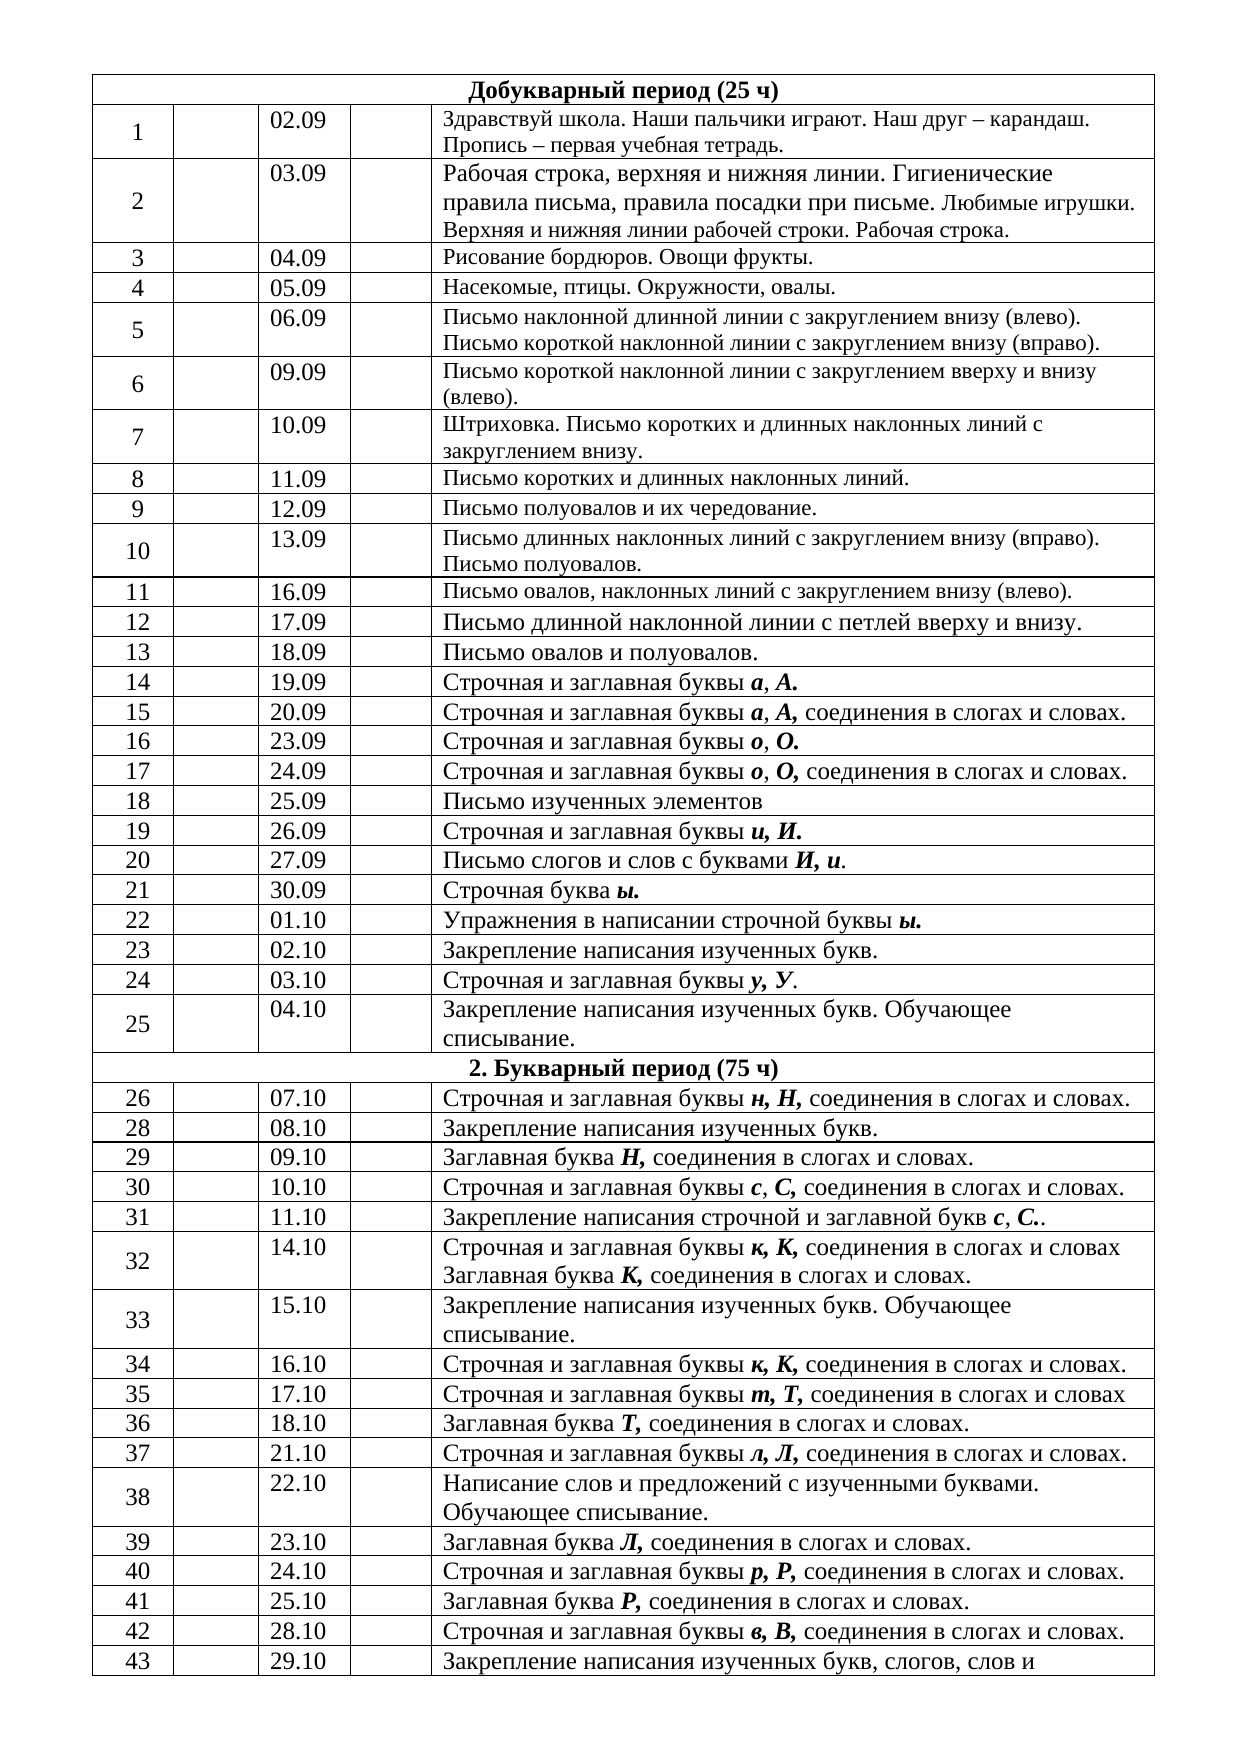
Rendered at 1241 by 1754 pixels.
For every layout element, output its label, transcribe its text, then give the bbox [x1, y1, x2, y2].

table_cell [174, 905, 258, 934]
table_cell 05.09 [259, 273, 350, 302]
table_cell [174, 1172, 258, 1201]
table_cell [351, 105, 431, 157]
table_cell Упражнения в написании строчной буквы ы. [432, 905, 1154, 934]
table_cell 4 [93, 273, 173, 302]
table_cell [351, 816, 431, 844]
table_cell [351, 1379, 431, 1407]
table_cell 25 [93, 995, 173, 1052]
table_cell [174, 637, 258, 666]
table_cell Строчная и заглавная буквы о, О. [432, 726, 1154, 755]
table_cell Написание слов и предложений с изученными буквами. Обучающее списывание. [432, 1468, 1154, 1526]
table_cell [174, 1202, 258, 1231]
table_cell 11.09 [259, 464, 350, 493]
table_cell 03.09 [259, 159, 350, 242]
table_cell 5 [93, 303, 173, 356]
table_cell 07.10 [259, 1083, 350, 1112]
table_cell 24.10 [259, 1556, 350, 1585]
table_cell 22.10 [259, 1468, 350, 1526]
table_cell 14 [93, 667, 173, 696]
table_cell Закрепление написания изученных букв. Обучающее списывание. [432, 1290, 1154, 1348]
table_cell 06.09 [259, 303, 350, 356]
table_cell 32 [93, 1232, 173, 1289]
table_cell 38 [93, 1468, 173, 1526]
table_cell 13 [93, 637, 173, 666]
table_cell [174, 1586, 258, 1615]
table_cell [174, 1379, 258, 1407]
table_cell Письмо слогов и слов с буквами И, и. [432, 846, 1154, 874]
table_cell [174, 1113, 258, 1141]
table_cell 28 [93, 1113, 173, 1141]
table_cell 20.09 [259, 697, 350, 725]
table_cell 02.10 [259, 935, 350, 964]
table_cell [351, 905, 431, 934]
table_cell 21 [93, 875, 173, 904]
table_cell 15.10 [259, 1290, 350, 1348]
table_cell [351, 578, 431, 606]
table_cell Закрепление написания строчной и заглавной букв с, С.. [432, 1202, 1154, 1231]
table_cell 3 [93, 243, 173, 272]
table_cell 16 [93, 726, 173, 755]
table_cell 35 [93, 1379, 173, 1407]
table_cell [174, 105, 258, 157]
table_cell Письмо полуовалов и их чередование. [432, 494, 1154, 523]
table_cell 13.09 [259, 524, 350, 576]
table_cell 1 [93, 105, 173, 157]
table_cell [174, 965, 258, 993]
table_cell 33 [93, 1290, 173, 1348]
table_cell 19.09 [259, 667, 350, 696]
table_cell [174, 1290, 258, 1348]
table_cell 09.10 [259, 1143, 350, 1171]
table_cell Насекомые, птицы. Окружности, овалы. [432, 273, 1154, 302]
table_cell Заглавная буква Н, соединения в слогах и словах. [432, 1143, 1154, 1171]
table_cell [174, 1438, 258, 1467]
table_cell [174, 494, 258, 523]
table_cell 39 [93, 1527, 173, 1555]
table_cell [174, 273, 258, 302]
table_cell 41 [93, 1586, 173, 1615]
table_cell Рабочая строка, верхняя и нижняя линии. Гигиенические правила письма, правила посадки при письме. Любимые игрушки. Верхняя и нижняя линии рабочей строки. Рабочая строка. [432, 159, 1154, 242]
table_cell [174, 816, 258, 844]
table_cell Закрепление написания изученных букв. [432, 935, 1154, 964]
table_cell 04.10 [259, 995, 350, 1052]
table_cell 23.10 [259, 1527, 350, 1555]
table_cell [351, 243, 431, 272]
table_cell Строчная и заглавная буквы с, С, соединения в слогах и словах. [432, 1172, 1154, 1201]
table_cell [351, 1468, 431, 1526]
table_cell 6 [93, 357, 173, 409]
table_cell 24 [93, 965, 173, 993]
table_cell Строчная и заглавная буквы р, Р, соединения в слогах и словах. [432, 1556, 1154, 1585]
table_cell [351, 1083, 431, 1112]
table_cell [351, 1586, 431, 1615]
table_cell 10 [93, 524, 173, 576]
table_cell 26.09 [259, 816, 350, 844]
table_cell 42 [93, 1616, 173, 1645]
table_cell 12 [93, 607, 173, 636]
table_cell 37 [93, 1438, 173, 1467]
table_cell [174, 846, 258, 874]
table_cell [174, 756, 258, 785]
table_cell [174, 524, 258, 576]
table_cell 20 [93, 846, 173, 874]
table_cell [351, 1646, 431, 1674]
table_cell [351, 756, 431, 785]
table_cell [351, 357, 431, 409]
table_cell Закрепление написания изученных букв. [432, 1113, 1154, 1141]
table_cell Письмо овалов и полуовалов. [432, 637, 1154, 666]
table_cell [351, 159, 431, 242]
table_cell [351, 935, 431, 964]
table_cell [174, 935, 258, 964]
table_cell 26 [93, 1083, 173, 1112]
table_cell 22 [93, 905, 173, 934]
table_cell 17.10 [259, 1379, 350, 1407]
table_cell [351, 1349, 431, 1378]
table_cell [351, 410, 431, 463]
table_cell 11 [93, 578, 173, 606]
table_cell Рисование бордюров. Овощи фрукты. [432, 243, 1154, 272]
table_cell [351, 494, 431, 523]
table_cell Строчная и заглавная буквы а, А, соединения в слогах и словах. [432, 697, 1154, 725]
table_cell Письмо короткой наклонной линии с закруглением вверху и внизу (влево). [432, 357, 1154, 409]
table_cell [351, 726, 431, 755]
table_cell [174, 1468, 258, 1526]
table_cell [351, 607, 431, 636]
table_cell [174, 1083, 258, 1112]
table_cell 02.09 [259, 105, 350, 157]
table_cell 21.10 [259, 1438, 350, 1467]
table_cell 23.09 [259, 726, 350, 755]
table_cell [351, 637, 431, 666]
table_cell Штриховка. Письмо коротких и длинных наклонных линий с закруглением внизу. [432, 410, 1154, 463]
table_cell [174, 1616, 258, 1645]
table_cell Строчная и заглавная буквы в, В, соединения в слогах и словах. [432, 1616, 1154, 1645]
table_cell 10.09 [259, 410, 350, 463]
table_cell 17.09 [259, 607, 350, 636]
table_cell Письмо коротких и длинных наклонных линий. [432, 464, 1154, 493]
table_cell Заглавная буква Т, соединения в слогах и словах. [432, 1409, 1154, 1437]
table_cell [351, 875, 431, 904]
table_cell 2. Букварный период (75 ч) [93, 1053, 1154, 1082]
table_cell 40 [93, 1556, 173, 1585]
table_cell 08.10 [259, 1113, 350, 1141]
table_cell [174, 243, 258, 272]
table_cell 27.09 [259, 846, 350, 874]
table_cell [174, 578, 258, 606]
table_cell [174, 786, 258, 815]
table_cell 7 [93, 410, 173, 463]
table_cell [174, 1556, 258, 1585]
table_cell Строчная и заглавная буквы н, Н, соединения в слогах и словах. [432, 1083, 1154, 1112]
table_cell Письмо изученных элементов [432, 786, 1154, 815]
table_cell [351, 524, 431, 576]
table_cell 2 [93, 159, 173, 242]
table_cell [351, 1438, 431, 1467]
table_cell 18.09 [259, 637, 350, 666]
table_cell [174, 1143, 258, 1171]
table_cell 23 [93, 935, 173, 964]
table_cell Строчная и заглавная буквы к, К, соединения в слогах и словах Заглавная буква К, соединения в слогах и словах. [432, 1232, 1154, 1289]
table_cell 30.09 [259, 875, 350, 904]
table_cell [351, 1409, 431, 1437]
table_cell 18 [93, 786, 173, 815]
table_cell Строчная и заглавная буквы а, А. [432, 667, 1154, 696]
table_cell 15 [93, 697, 173, 725]
table_cell [174, 303, 258, 356]
table_cell 19 [93, 816, 173, 844]
table_cell Строчная и заглавная буквы у, У. [432, 965, 1154, 993]
table_cell [351, 273, 431, 302]
table_cell [351, 786, 431, 815]
table_cell [174, 410, 258, 463]
table_cell [174, 464, 258, 493]
table_cell [174, 357, 258, 409]
table_cell 31 [93, 1202, 173, 1231]
table_cell 24.09 [259, 756, 350, 785]
table_cell 8 [93, 464, 173, 493]
table_cell 04.09 [259, 243, 350, 272]
table_cell [351, 1232, 431, 1289]
table_cell [351, 995, 431, 1052]
table_cell [351, 1143, 431, 1171]
table_cell 34 [93, 1349, 173, 1378]
table_cell Строчная и заглавная буквы л, Л, соединения в слогах и словах. [432, 1438, 1154, 1467]
table_cell [174, 607, 258, 636]
table_cell 25.10 [259, 1586, 350, 1615]
table_cell 11.10 [259, 1202, 350, 1231]
table_cell Заглавная буква Р, соединения в слогах и словах. [432, 1586, 1154, 1615]
table_cell Письмо длинной наклонной линии с петлей вверху и внизу. [432, 607, 1154, 636]
table_cell 09.09 [259, 357, 350, 409]
table_cell Письмо наклонной длинной линии с закруглением внизу (влево). Письмо короткой наклонной линии с закруглением внизу (вправо). [432, 303, 1154, 356]
table_cell 03.10 [259, 965, 350, 993]
table_cell [351, 303, 431, 356]
table_cell 16.10 [259, 1349, 350, 1378]
table_cell Здравствуй школа. Наши пальчики играют. Наш друг – карандаш. Пропись – первая учебная тетрадь. [432, 105, 1154, 157]
table_cell [351, 1616, 431, 1645]
table_cell Закрепление написания изученных букв. Обучающее списывание. [432, 995, 1154, 1052]
table_cell [174, 1527, 258, 1555]
table_cell [174, 726, 258, 755]
table_cell Строчная и заглавная буквы т, Т, соединения в слогах и словах [432, 1379, 1154, 1407]
table_cell [351, 464, 431, 493]
table_cell Заглавная буква Л, соединения в слогах и словах. [432, 1527, 1154, 1555]
table_cell Строчная и заглавная буквы к, К, соединения в слогах и словах. [432, 1349, 1154, 1378]
table_cell [174, 1349, 258, 1378]
table_cell 18.10 [259, 1409, 350, 1437]
table_cell 17 [93, 756, 173, 785]
table_cell [351, 697, 431, 725]
table_cell 12.09 [259, 494, 350, 523]
table_cell [174, 1232, 258, 1289]
table_cell [174, 667, 258, 696]
table_cell Строчная и заглавная буквы о, О, соединения в слогах и словах. [432, 756, 1154, 785]
table_cell [351, 1172, 431, 1201]
table_cell Строчная и заглавная буквы и, И. [432, 816, 1154, 844]
table_cell [174, 1646, 258, 1674]
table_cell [432, 1646, 1154, 1674]
table_cell 9 [93, 494, 173, 523]
table_cell [351, 1202, 431, 1231]
table_cell Письмо овалов, наклонных линий с закруглением внизу (влево). [432, 578, 1154, 606]
table_cell 30 [93, 1172, 173, 1201]
table_cell 29 [93, 1143, 173, 1171]
table_cell [351, 1113, 431, 1141]
table_cell 28.10 [259, 1616, 350, 1645]
table_cell 14.10 [259, 1232, 350, 1289]
table_cell [174, 159, 258, 242]
table_cell [174, 697, 258, 725]
table_cell [351, 667, 431, 696]
table_cell 10.10 [259, 1172, 350, 1201]
table_cell 36 [93, 1409, 173, 1437]
table_cell Строчная буква ы. [432, 875, 1154, 904]
table_cell [351, 846, 431, 874]
table_cell Письмо длинных наклонных линий с закруглением внизу (вправо). Письмо полуовалов. [432, 524, 1154, 576]
table_cell 25.09 [259, 786, 350, 815]
table_cell [351, 1556, 431, 1585]
table_cell 29.10 [259, 1646, 350, 1674]
table_cell [174, 995, 258, 1052]
table_cell [351, 965, 431, 993]
table_cell 16.09 [259, 578, 350, 606]
table_cell [351, 1290, 431, 1348]
table_cell [174, 1409, 258, 1437]
table_cell 43 [93, 1646, 173, 1674]
table_cell [351, 1527, 431, 1555]
table_cell Добукварный период (25 ч) [93, 75, 1154, 104]
table_cell 01.10 [259, 905, 350, 934]
table_cell [174, 875, 258, 904]
